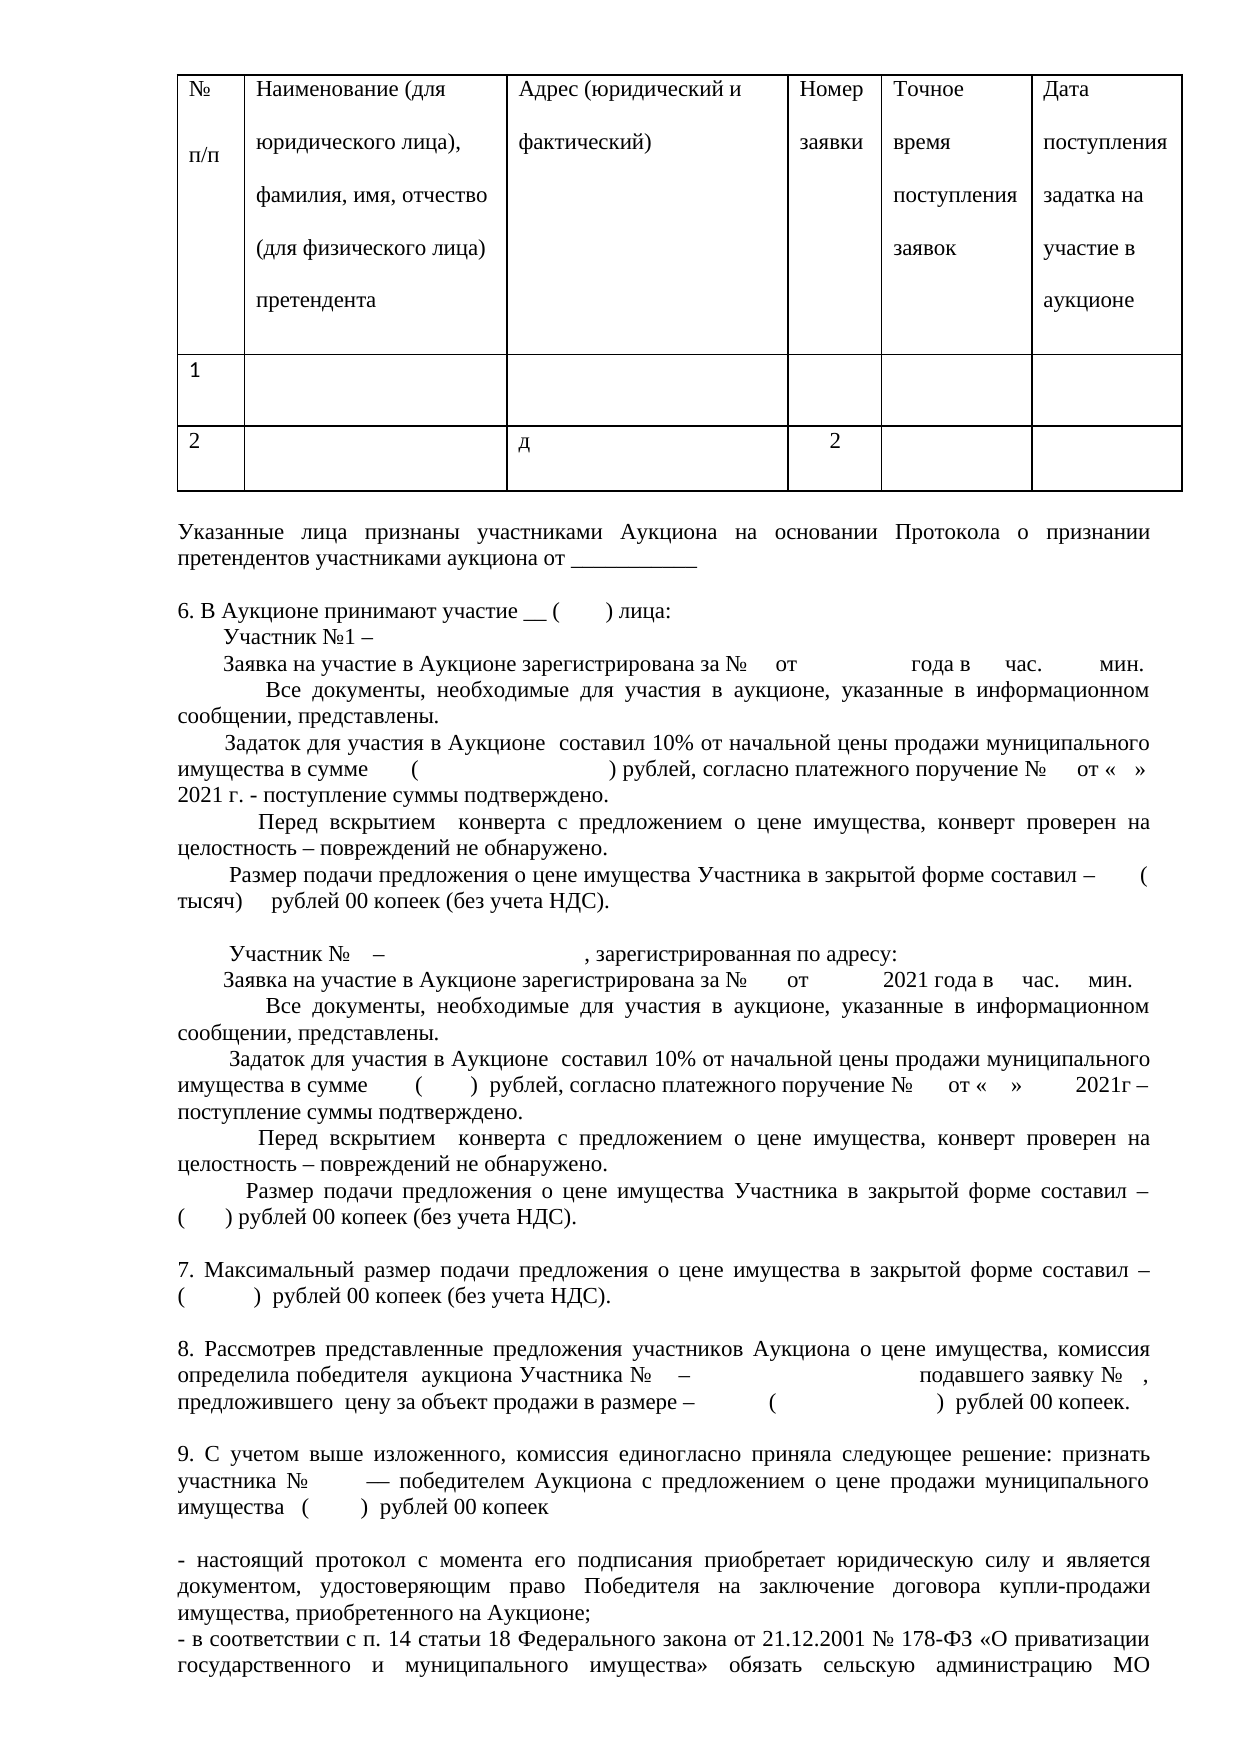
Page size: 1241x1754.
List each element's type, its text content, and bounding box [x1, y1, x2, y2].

table_cell [245, 427, 506, 490]
text Все документы, необходимые для участия в аукционе, указанные в информационном сообщении, представлены. [177, 676, 1152, 729]
table_cell [508, 355, 787, 425]
table_cell [1033, 427, 1181, 490]
text Задаток для участия в Аукционе составил 10% от начальной цены продажи муниципального имущества в сумме ( ) рублей, согласно платежного поручение № от « » 2021 г. - поступление суммы подтверждено. [177, 729, 1152, 808]
text Заявка на участие в Аукционе зарегистрирована за № от года в час. мин. [177, 650, 1152, 676]
text Заявка на участие в Аукционе зарегистрирована за № от 2021 года в час. мин. [177, 966, 1152, 992]
table_cell 2 [789, 427, 881, 490]
text - настоящий протокол с момента его подписания приобретает юридическую силу и является документом, удостоверяющим право Победителя на заключение договора купли-продажи имущества, приобретенного на Аукционе; [177, 1546, 1152, 1625]
table_header Наименование (для юридического лица), фамилия, имя, отчество (для физического лица) претендента [245, 76, 506, 354]
text Участник № – , зарегистрированная по адресу: [177, 940, 1152, 966]
text Размер подачи предложения о цене имущества Участника в закрытой форме составил – ( ) рублей 00 копеек (без учета НДС). [177, 1177, 1152, 1229]
text Указанные лица признаны участниками Аукциона на основании Протокола о признании претендентов участниками аукциона от ___________ [177, 518, 1152, 571]
table_header Дата поступлениязадатка на участие в аукционе [1033, 76, 1181, 354]
text 8. Рассмотрев представленные предложения участников Аукциона о цене имущества, комиссия определила победителя аукциона Участника № – подавшего заявку № , предложившего цену за объект продажи в размере – ( ) рублей 00 копеек. [177, 1335, 1152, 1414]
table_cell д [508, 427, 787, 490]
text 6. В Аукционе принимают участие __ ( ) лица: [177, 597, 1152, 623]
table_cell 1 [178, 355, 244, 425]
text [177, 1625, 1152, 1678]
table_header Точное время поступления заявок [882, 76, 1031, 354]
table_header Номер заявки [789, 76, 881, 354]
table_cell [882, 355, 1031, 425]
text Все документы, необходимые для участия в аукционе, указанные в информационном сообщении, представлены. [177, 992, 1152, 1045]
text Перед вскрытием конверта с предложением о цене имущества, конверт проверен на целостность – повреждений не обнаружено. [177, 808, 1152, 861]
table_header № п/п [178, 76, 244, 354]
table_cell [1033, 355, 1181, 425]
table_cell [882, 427, 1031, 490]
text Перед вскрытием конверта с предложением о цене имущества, конверт проверен на целостность – повреждений не обнаружено. [177, 1124, 1152, 1177]
text 7. Максимальный размер подачи предложения о цене имущества в закрытой форме составил – ( ) рублей 00 копеек (без учета НДС). [177, 1256, 1152, 1309]
table_cell [789, 355, 881, 425]
table_cell [245, 355, 506, 425]
text Задаток для участия в Аукционе составил 10% от начальной цены продажи муниципального имущества в сумме ( ) рублей, согласно платежного поручение № от « » 2021г – поступление суммы подтверждено. [177, 1045, 1152, 1124]
text Участник №1 – [177, 623, 1152, 650]
text Размер подачи предложения о цене имущества Участника в закрытой форме составил – ( тысяч) рублей 00 копеек (без учета НДС). [177, 861, 1152, 913]
text 9. С учетом выше изложенного, комиссия единогласно приняла следующее решение: признать участника № –– победителем Аукциона с предложением о цене продажи муниципального имущества ( ) рублей 00 копеек [177, 1440, 1152, 1519]
table_header Адрес (юридический и фактический) [508, 76, 787, 354]
table_cell 2 [178, 427, 244, 490]
